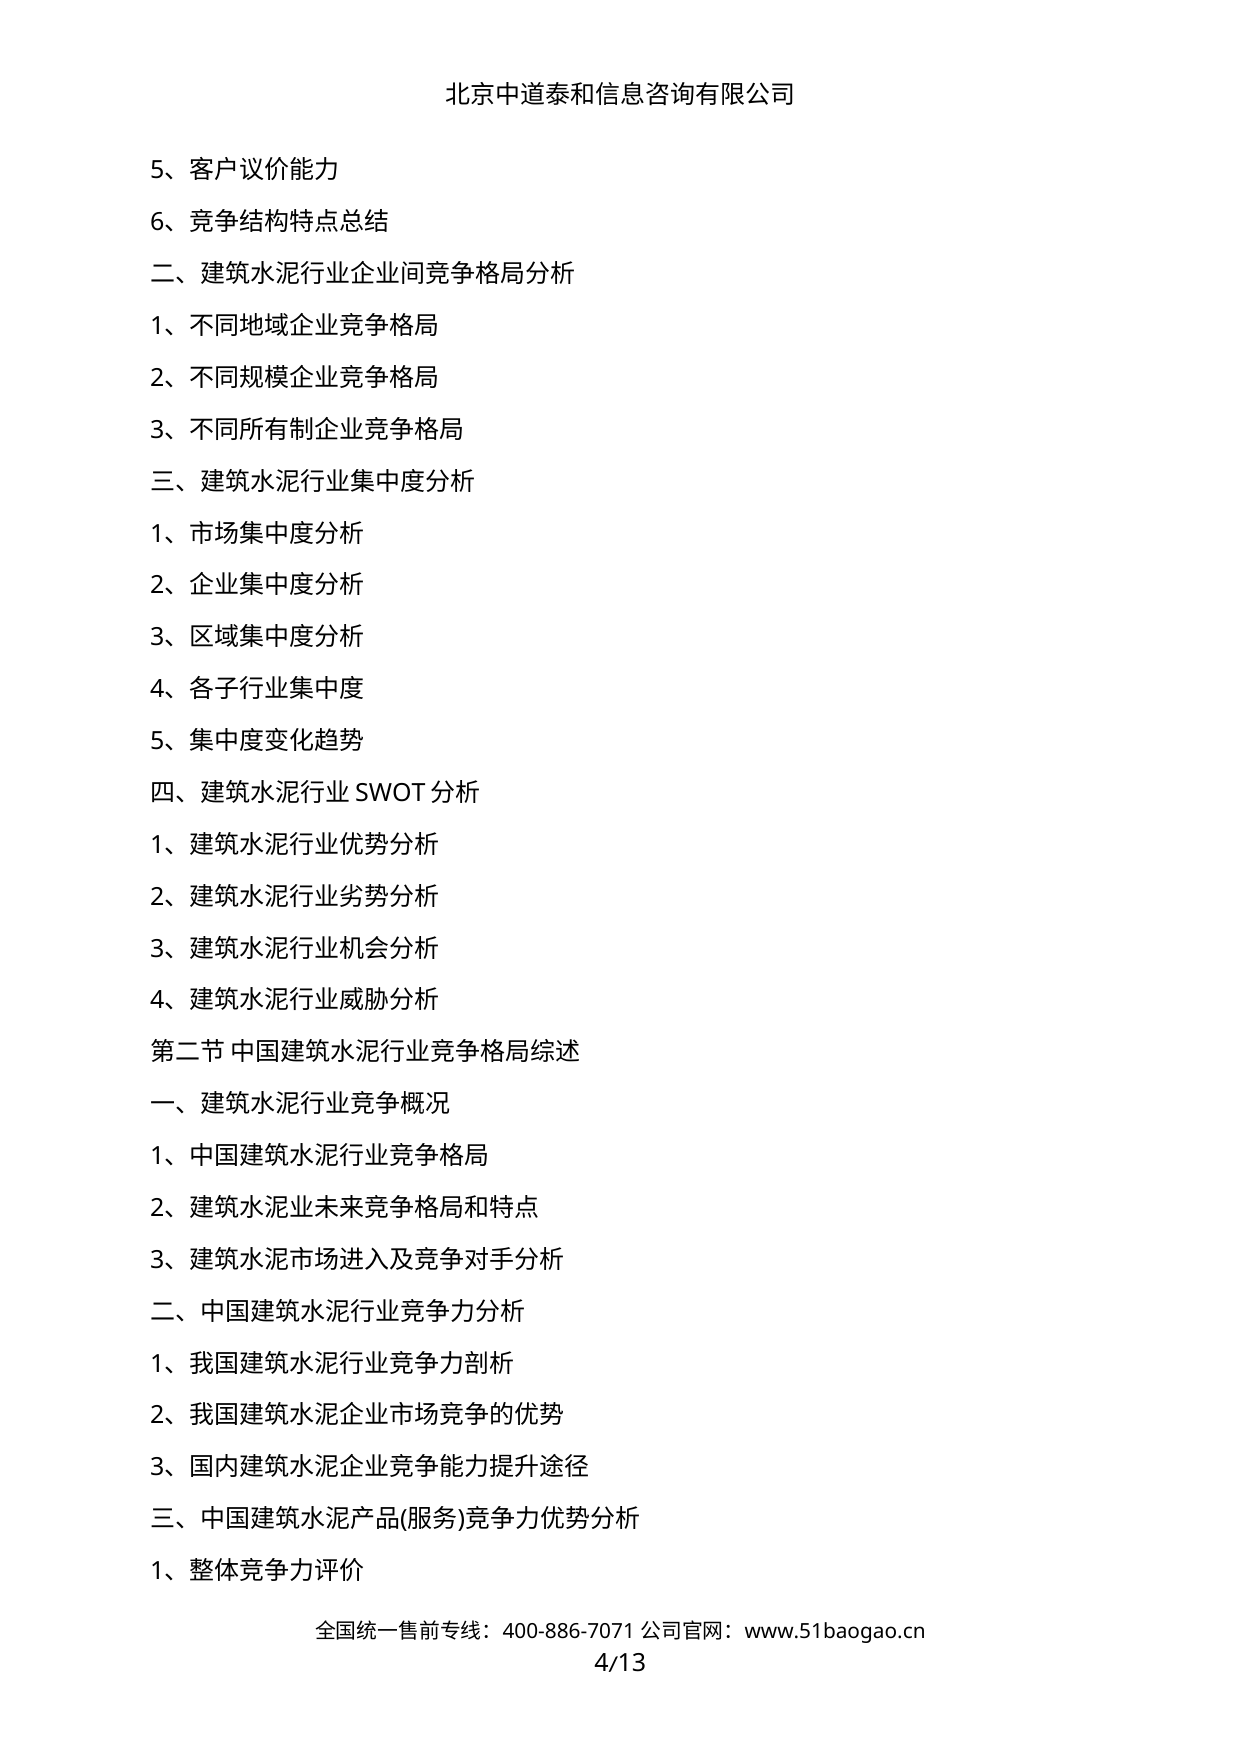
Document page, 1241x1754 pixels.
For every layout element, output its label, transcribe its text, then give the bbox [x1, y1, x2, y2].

text 5、客户议价能力 [150, 150, 1090, 186]
text 三、建筑水泥行业集中度分析 [150, 461, 1090, 497]
text 2、企业集中度分析 [150, 565, 1090, 601]
text 3、建筑水泥行业机会分析 [150, 928, 1090, 964]
text 一、建筑水泥行业竞争概况 [150, 1084, 1090, 1120]
text 2、建筑水泥行业劣势分析 [150, 876, 1090, 912]
text 1、不同地域企业竞争格局 [150, 306, 1090, 342]
text 三、中国建筑水泥产品(服务)竞争力优势分析 [150, 1499, 1090, 1535]
text 2、我国建筑水泥企业市场竞争的优势 [150, 1395, 1090, 1431]
text 2、建筑水泥业未来竞争格局和特点 [150, 1187, 1090, 1224]
text 6、竞争结构特点总结 [150, 202, 1090, 238]
text 4、各子行业集中度 [150, 669, 1090, 705]
text 4、建筑水泥行业威胁分析 [150, 980, 1090, 1016]
text 1、整体竞争力评价 [150, 1551, 1090, 1587]
text 第二节 中国建筑水泥行业竞争格局综述 [150, 1032, 1090, 1068]
text 3、建筑水泥市场进入及竞争对手分析 [150, 1239, 1090, 1276]
text 2、不同规模企业竞争格局 [150, 357, 1090, 394]
text 3、区域集中度分析 [150, 617, 1090, 653]
text 1、市场集中度分析 [150, 513, 1090, 549]
text 二、建筑水泥行业企业间竞争格局分析 [150, 254, 1090, 290]
text 1、中国建筑水泥行业竞争格局 [150, 1136, 1090, 1172]
text 3、国内建筑水泥企业竞争能力提升途径 [150, 1447, 1090, 1483]
text 二、中国建筑水泥行业竞争力分析 [150, 1291, 1090, 1327]
text 3、不同所有制企业竞争格局 [150, 409, 1090, 446]
text 1、我国建筑水泥行业竞争力剖析 [150, 1343, 1090, 1379]
text 5、集中度变化趋势 [150, 721, 1090, 757]
text 四、建筑水泥行业SWOT分析 [150, 772, 1090, 809]
text 1、建筑水泥行业优势分析 [150, 824, 1090, 861]
